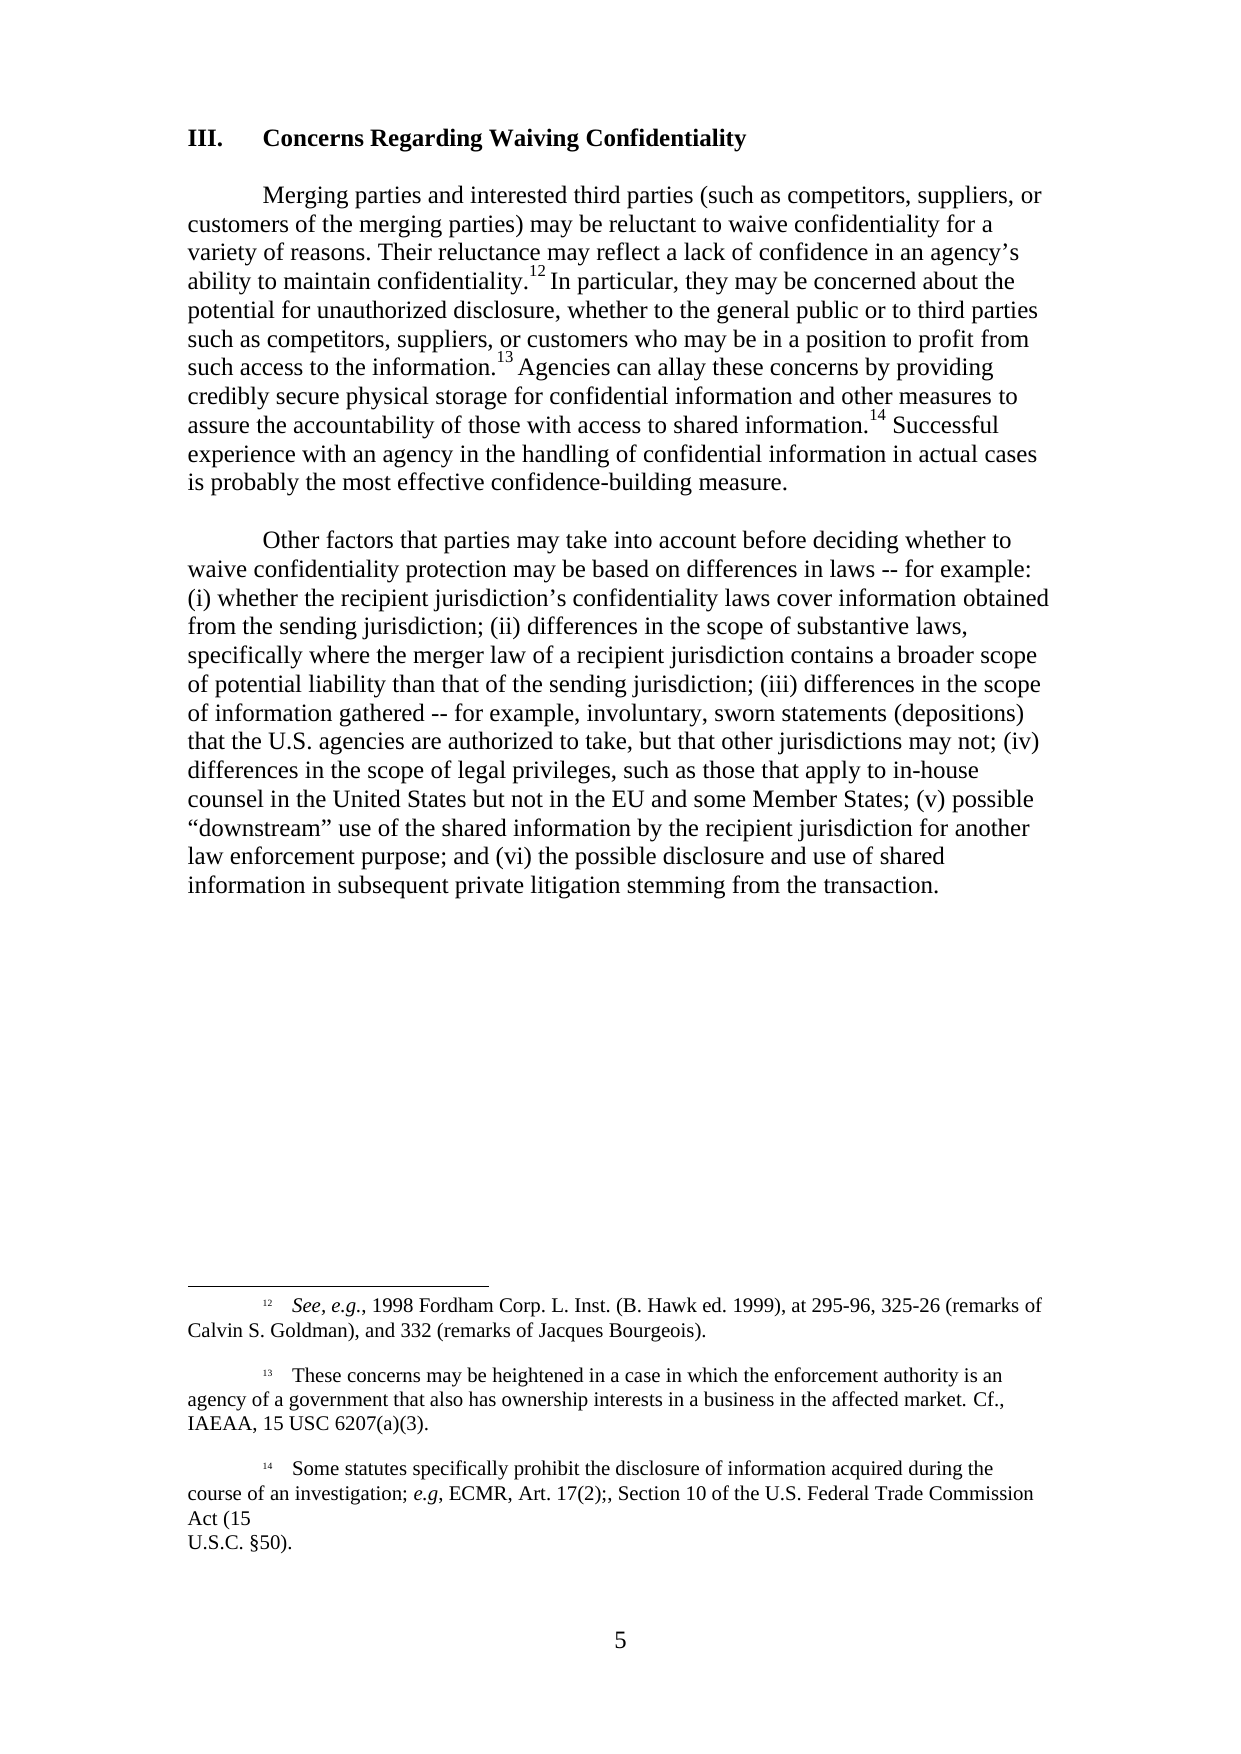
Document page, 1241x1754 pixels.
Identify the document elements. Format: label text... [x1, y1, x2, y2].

text Merging parties and interested third parties (such as competitors, suppliers, or customers of the merging parties) may be reluctant to waive confidentiality for a variety of reasons. Their reluctance may reflect a lack of confidence in an agency’s ability to maintain confidentiality.12 In particular, they may be concerned about the potential for unauthorized disclosure, whether to the general public or to third parties such as competitors, suppliers, or customers who may be in a position to profit from such access to the information.13 Agencies can allay these concerns by providing credibly secure physical storage for confidential information and other measures to assure the accountability of those with access to shared information.14 Successful experience with an agency in the handling of confidential information in actual cases is probably the most effective confidence-building measure. [187, 180, 1042, 497]
list See, e.g., 1998 Fordham Corp. L. Inst. (B. Hawk ed. 1999), at 295-96, 325-26 (remarks of Calvin S. Goldman), and 332 (remarks of Jacques Bourgeois). [187, 1293, 1042, 1342]
text U.S.C. §50). [187, 1530, 1054, 1554]
text (i) whether the recipient jurisdiction’s confidentiality laws cover information obtained from the sending jurisdiction; (ii) differences in the scope of substantive laws, specifically where the merger law of a recipient jurisdiction contains a broader scope of potential liability than that of the sending jurisdiction; (iii) differences in the scope of information gathered -- for example, involuntary, sworn statements (depositions) that the U.S. agencies are authorized to take, but that other jurisdictions may not; (iv) differences in the scope of legal privileges, such as those that apply to in-house counsel in the United States but not in the EU and some Member States; (v) possible “downstream” use of the shared information by the recipient jurisdiction for another law enforcement purpose; and (vi) the possible disclosure and use of shared information in subsequent private litigation stemming from the transaction. [187, 583, 1051, 899]
text 5 [269, 1625, 971, 1654]
list These concerns may be heightened in a case in which the enforcement authority is an agency of a government that also has ownership interests in a business in the affected market. Cf., IAEAA, 15 USC 6207(a)(3). [187, 1363, 1009, 1435]
list Some statutes specifically prohibit the disclosure of information acquired during the course of an investigation; e.g, ECMR, Art. 17(2);, Section 10 of the U.S. Federal Trade Commission Act (15 [187, 1456, 1052, 1530]
text Other factors that parties may take into account before deciding whether to waive confidentiality protection may be based on differences in laws -- for example: [187, 525, 1054, 583]
list Concerns Regarding Waiving Confidentiality [187, 123, 1054, 152]
